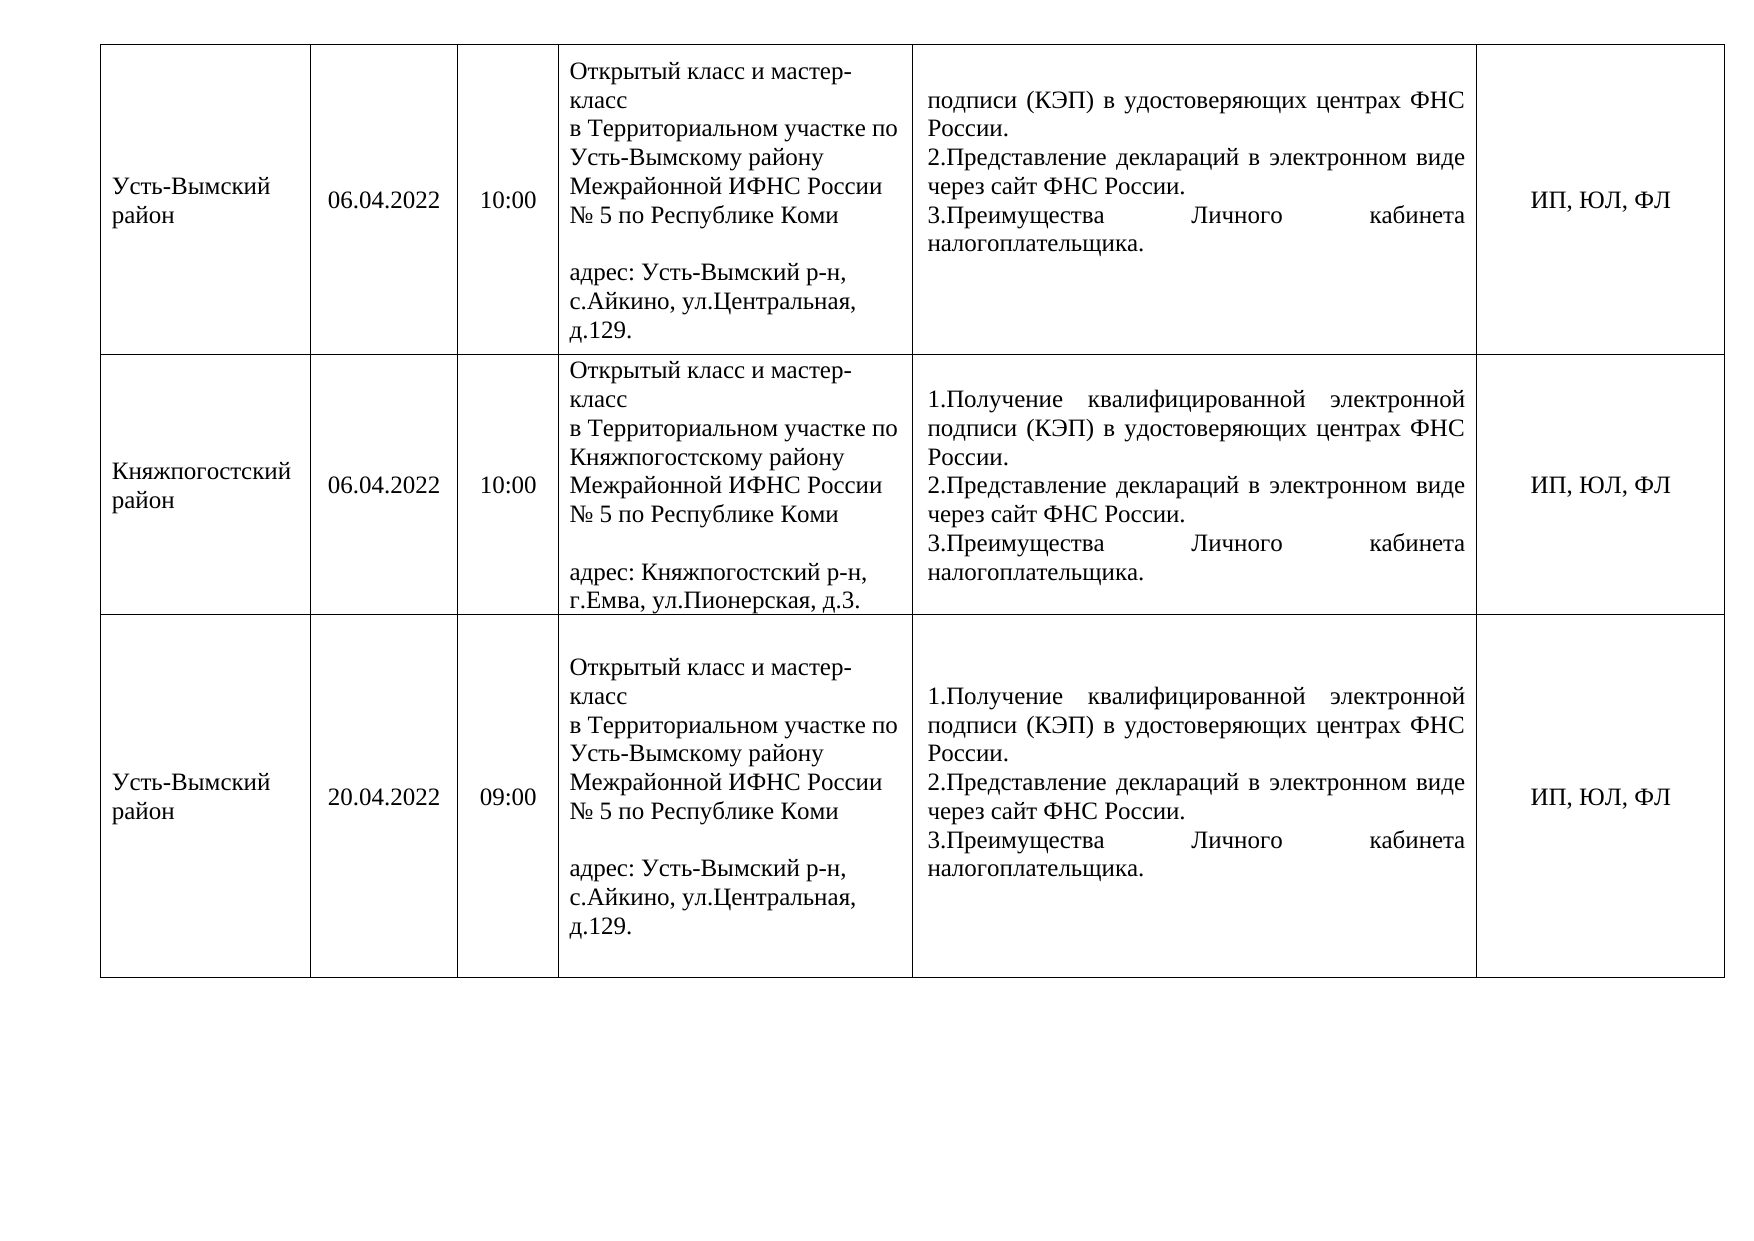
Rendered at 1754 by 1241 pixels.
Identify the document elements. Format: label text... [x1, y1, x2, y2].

table_cell Открытый класс и мастер-класс в Территориальном участке по Усть-Вымскому району Межрайонной ИФНС России № 5 по Республике Коми адрес: Усть-Вымский р-н, с.Айкино, ул.Центральная, д.129. [559, 615, 912, 977]
table_cell 06.04.2022 [311, 45, 457, 354]
table_cell 06.04.2022 [311, 355, 457, 614]
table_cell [913, 45, 1476, 354]
table_cell Усть-Вымский район [101, 615, 310, 977]
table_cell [913, 615, 1476, 977]
table_cell Усть-Вымский район [101, 45, 310, 354]
table_cell Княжпогостский район [101, 355, 310, 614]
table_cell 10:00 [458, 45, 558, 354]
table_cell 10:00 [458, 355, 558, 614]
table_cell ИП, ЮЛ, ФЛ [1477, 355, 1724, 614]
table_cell ИП, ЮЛ, ФЛ [1477, 45, 1724, 354]
table_cell 20.04.2022 [311, 615, 457, 977]
table_cell Открытый класс и мастер-класс в Территориальном участке по Усть-Вымскому району Межрайонной ИФНС России № 5 по Республике Коми адрес: Усть-Вымский р-н, с.Айкино, ул.Центральная, д.129. [559, 45, 912, 354]
table_cell 09:00 [458, 615, 558, 977]
table_cell ИП, ЮЛ, ФЛ [1477, 615, 1724, 977]
table_cell Открытый класс и мастер-класс в Территориальном участке по Княжпогостскому району Межрайонной ИФНС России № 5 по Республике Коми адрес: Княжпогостский р-н, г.Емва, ул.Пионерская, д.3. [559, 355, 912, 614]
